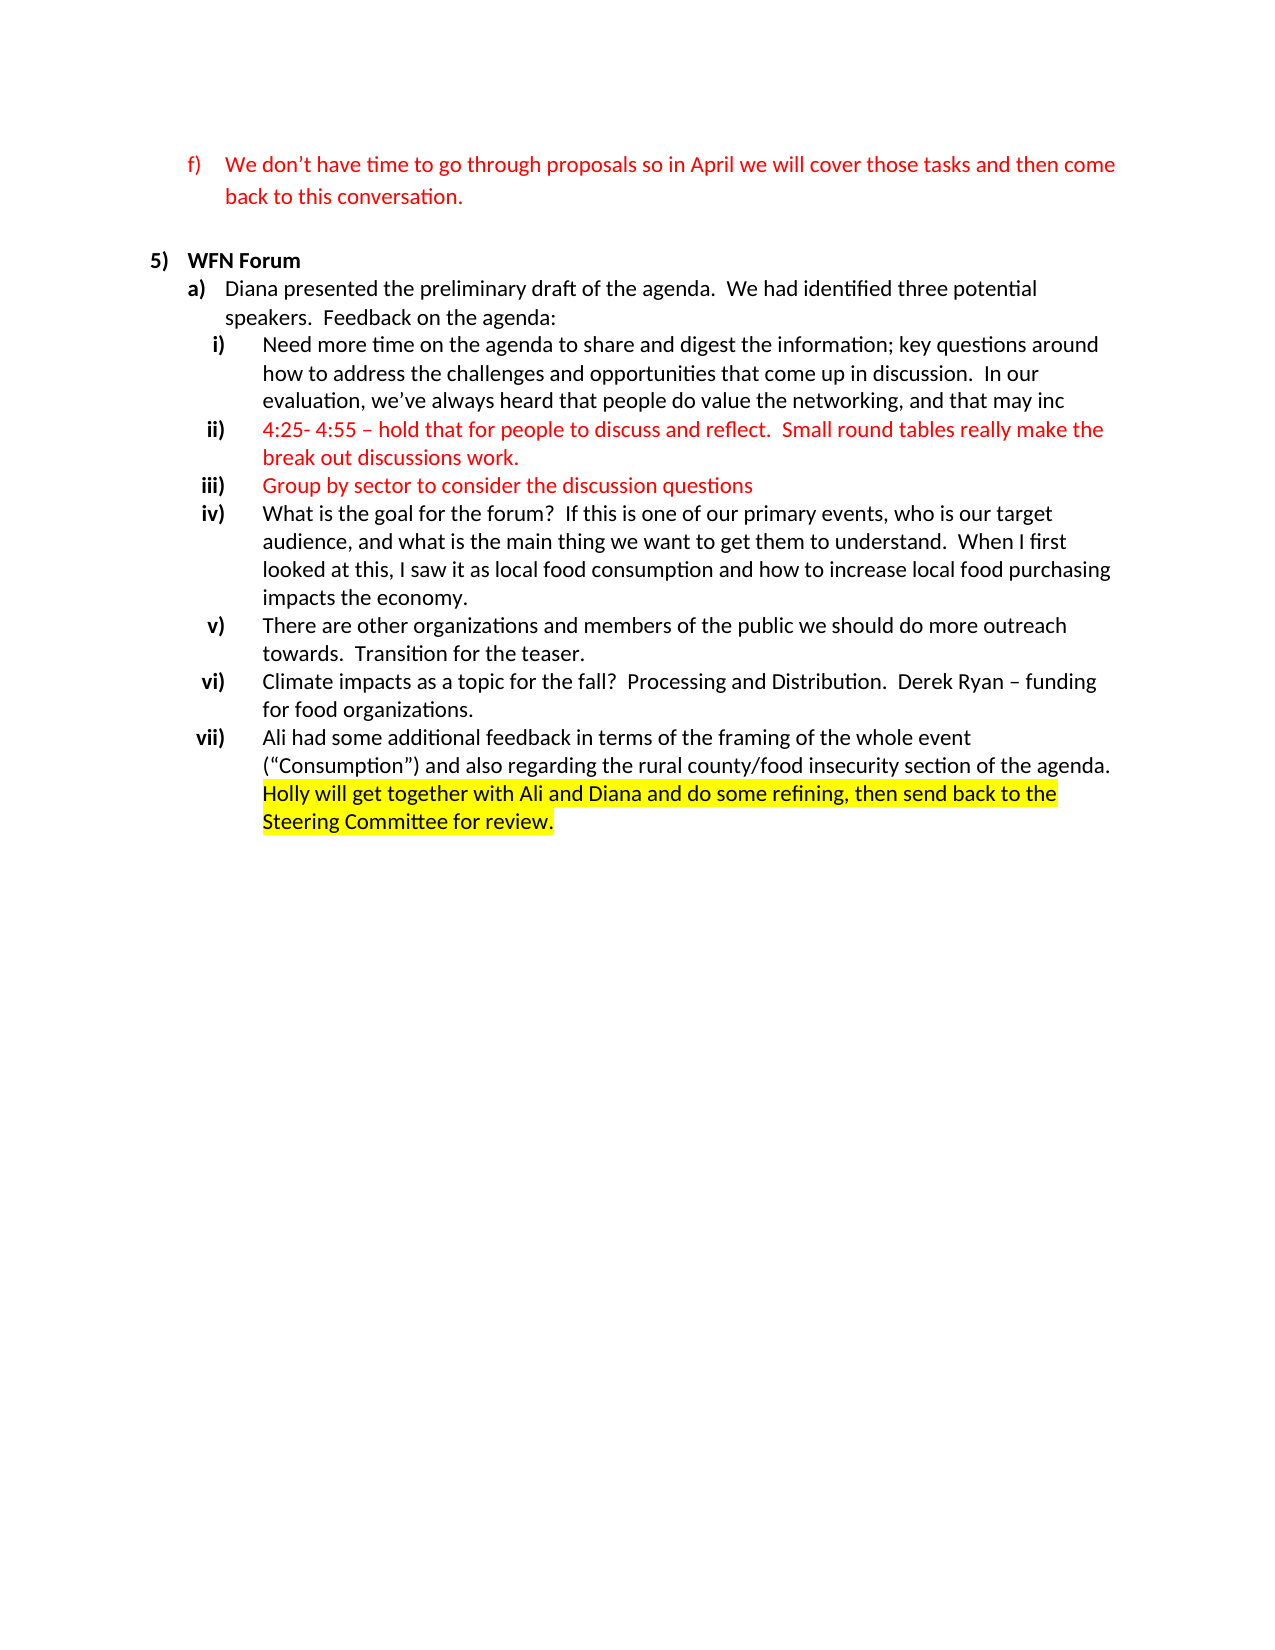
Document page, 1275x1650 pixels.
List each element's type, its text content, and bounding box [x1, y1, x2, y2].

list Group by sector to consider the discussion questions [225, 471, 1125, 499]
list Climate impacts as a topic for the fall? Processing and Distribution. Derek Ryan – funding for food organizations. [225, 667, 1125, 723]
list We don’t have time to go through proposals so in April we will cover those tasks and then come back to this conversation. [187, 150, 1125, 210]
list There are other organizations and members of the public we should do more outreach towards. Transition for the teaser. [225, 611, 1125, 667]
list Need more time on the agenda to share and digest the information; key questions around how to address the challenges and opportunities that come up in discussion. In our evaluation, we’ve always heard that people do value the networking, and that may inc [225, 331, 1125, 415]
list Ali had some additional feedback in terms of the framing of the whole event (“Consumption”) and also regarding the rural county/food insecurity section of the agenda. Holly will get together with Ali and Diana and do some refining, then send back to the Steering Committee for review. [225, 723, 1125, 835]
list WFN Forum [150, 247, 1125, 274]
list What is the goal for the forum? If this is one of our primary events, who is our target audience, and what is the main thing we want to get them to understand. When I first looked at this, I saw it as local food consumption and how to increase local food purchasing impacts the economy. [225, 499, 1125, 611]
list Diana presented the preliminary draft of the agenda. We had identified three potential speakers. Feedback on the agenda: [187, 274, 1125, 331]
list 4:25- 4:55 – hold that for people to discuss and reflect. Small round tables really make the break out discussions work. [225, 415, 1125, 471]
